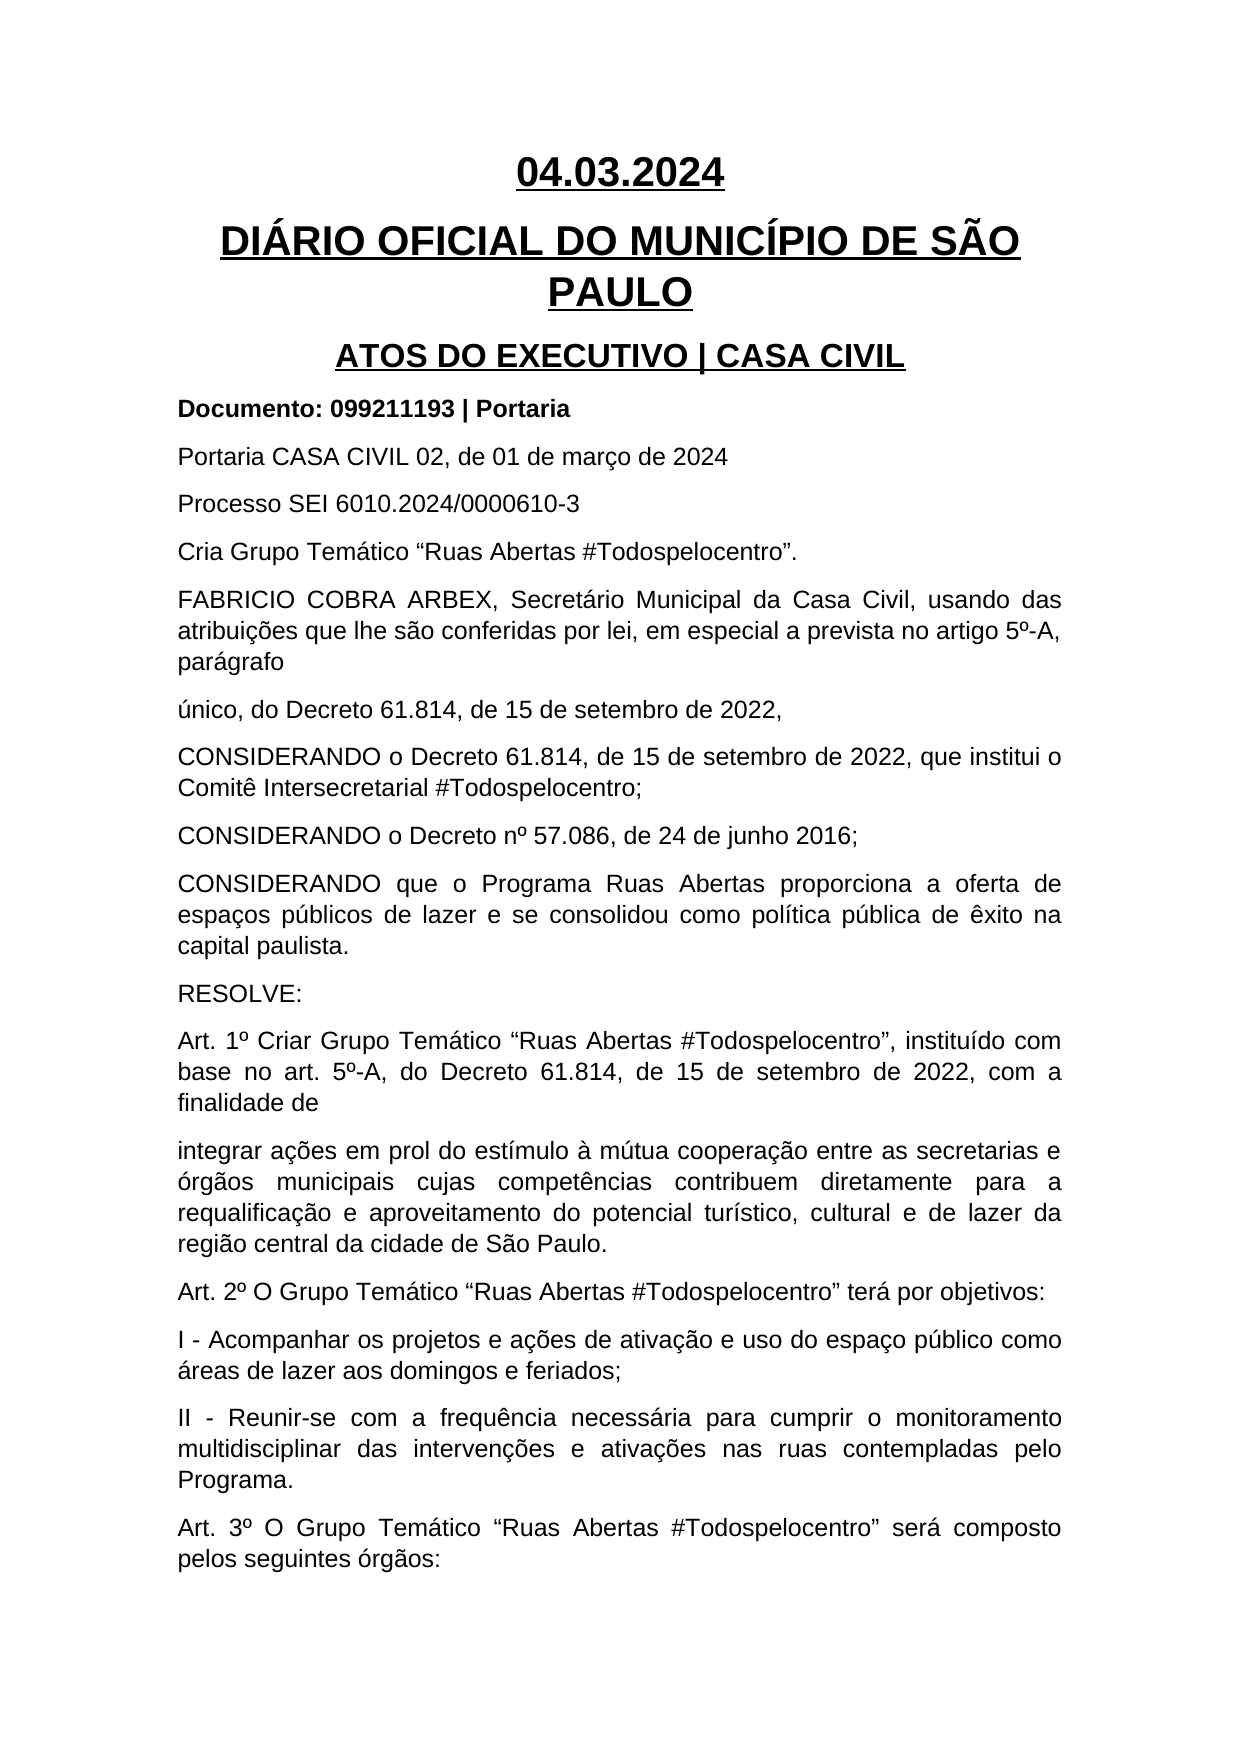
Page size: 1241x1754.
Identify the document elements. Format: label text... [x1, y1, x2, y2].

text DIÁRIO OFICIAL DO MUNICÍPIO DE SÃO PAULO [177, 216, 1063, 316]
text Art. 2º O Grupo Temático “Ruas Abertas #Todospelocentro” terá por objetivos: [177, 1277, 1063, 1306]
text Art. 3º O Grupo Temático “Ruas Abertas #Todospelocentro” será composto pelos seguintes órgãos: [177, 1513, 1063, 1573]
text Documento: 099211193 | Portaria [177, 394, 1063, 423]
text único, do Decreto 61.814, de 15 de setembro de 2022, [177, 695, 1063, 723]
text integrar ações em prol do estímulo à mútua cooperação entre as secretarias e órgãos municipais cujas competências contribuem diretamente para a requalificação e aproveitamento do potencial turístico, cultural e de lazer da região central da cidade de São Paulo. [177, 1136, 1063, 1258]
text CONSIDERANDO o Decreto 61.814, de 15 de setembro de 2022, que institui o Comitê Intersecretarial #Todospelocentro; [177, 742, 1063, 802]
text Portaria CASA CIVIL 02, de 01 de março de 2024 [177, 442, 1063, 471]
text CONSIDERANDO que o Programa Ruas Abertas proporciona a oferta de espaços públicos de lazer e se consolidou como política pública de êxito na capital paulista. [177, 869, 1063, 960]
text RESOLVE: [177, 979, 1063, 1007]
text FABRICIO COBRA ARBEX, Secretário Municipal da Casa Civil, usando das atribuições que lhe são conferidas por lei, em especial a prevista no artigo 5º-A, parágrafo [177, 585, 1063, 676]
text Cria Grupo Temático “Ruas Abertas #Todospelocentro”. [177, 537, 1063, 566]
text CONSIDERANDO o Decreto nº 57.086, de 24 de junho 2016; [177, 821, 1063, 850]
text I - Acompanhar os projetos e ações de ativação e uso do espaço público como áreas de lazer aos domingos e feriados; [177, 1325, 1063, 1384]
text II - Reunir-se com a frequência necessária para cumprir o monitoramento multidisciplinar das intervenções e ativações nas ruas contempladas pelo Programa. [177, 1403, 1063, 1494]
text Art. 1º Criar Grupo Temático “Ruas Abertas #Todospelocentro”, instituído com base no art. 5º-A, do Decreto 61.814, de 15 de setembro de 2022, com a finalidade de [177, 1026, 1063, 1117]
text ATOS DO EXECUTIVO | CASA CIVIL [177, 336, 1063, 374]
text 04.03.2024 [177, 148, 1063, 196]
text Processo SEI 6010.2024/0000610-3 [177, 489, 1063, 518]
